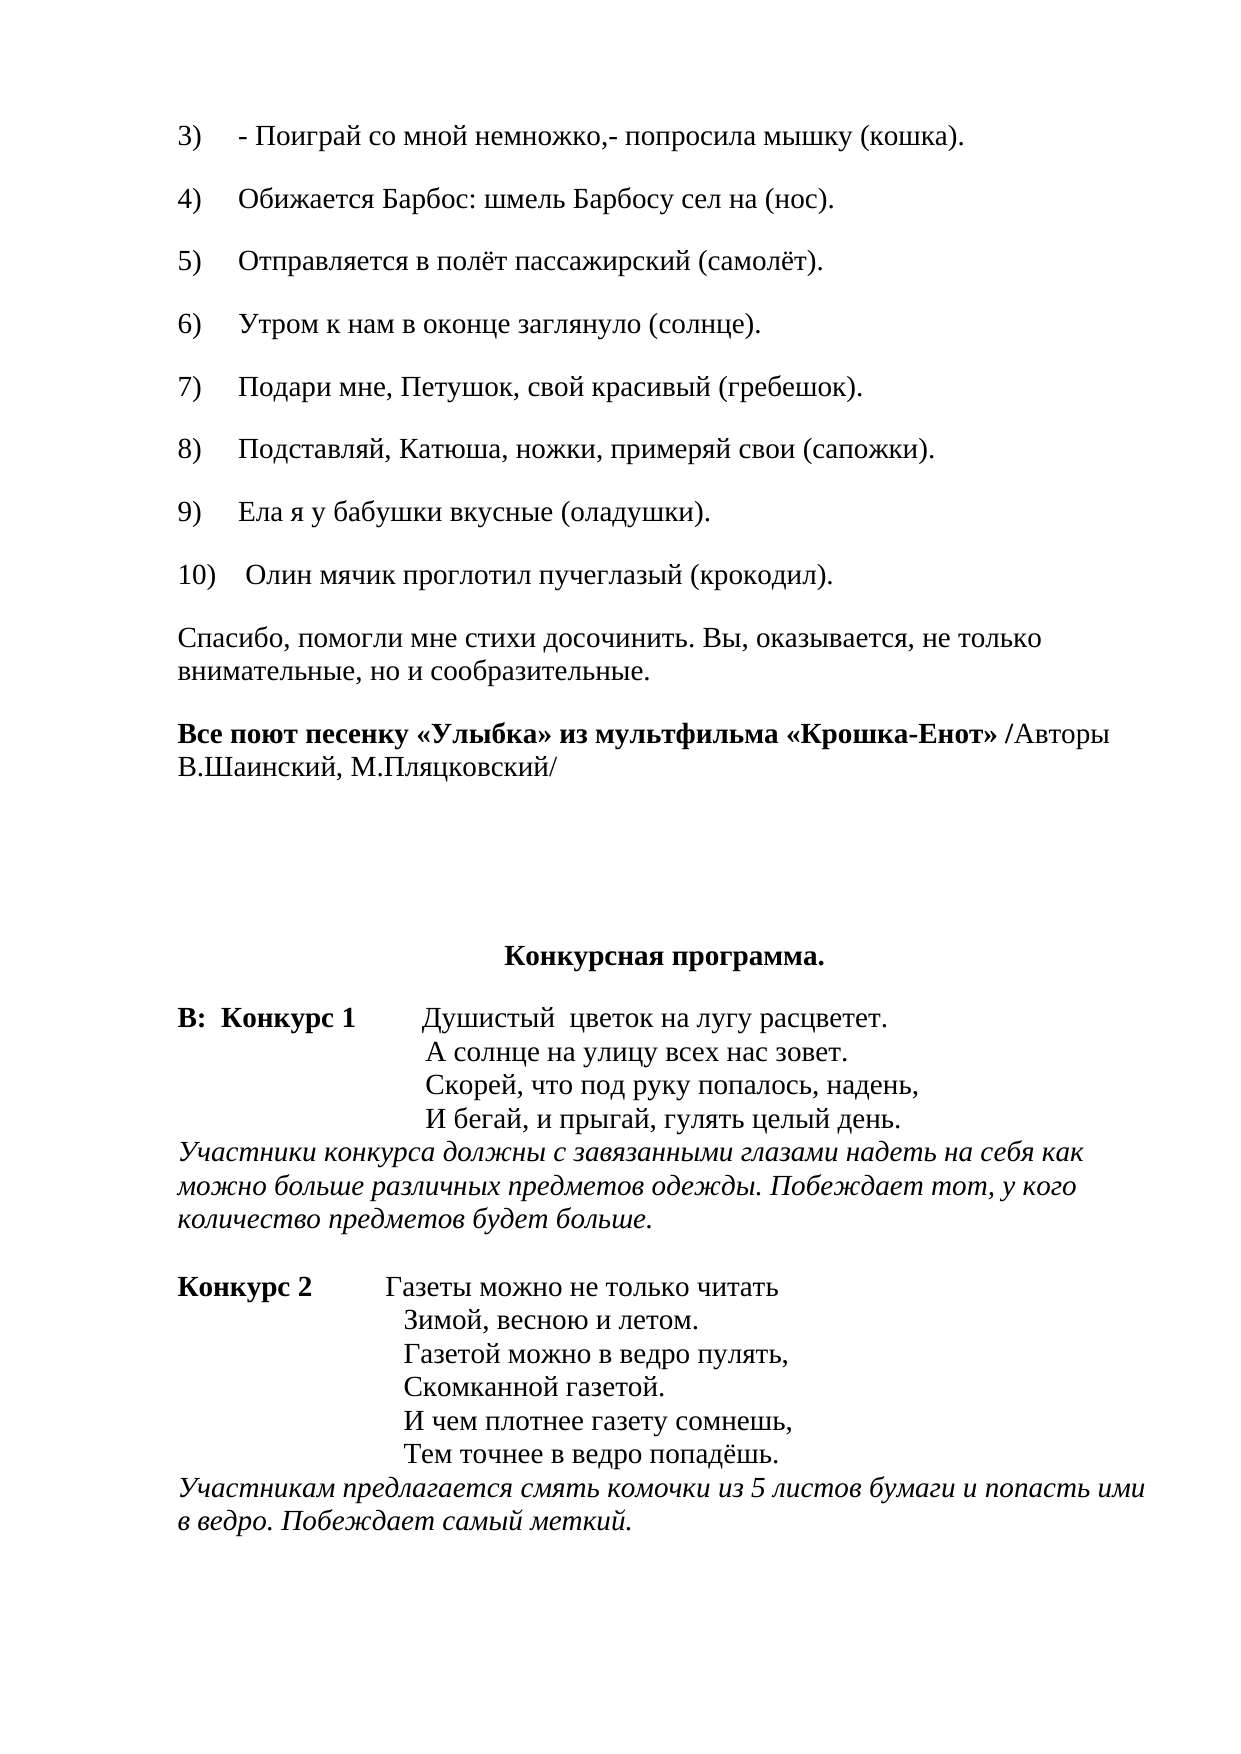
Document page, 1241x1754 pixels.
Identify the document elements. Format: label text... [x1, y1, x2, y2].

text И чем плотнее газету сомнешь, [177, 1403, 1152, 1436]
text Зимой, весною и летом. [177, 1302, 1152, 1336]
text 6) Утром к нам в оконце заглянуло (солнце). [177, 306, 1152, 340]
text 3) - Поиграй со мной немножко,- попросила мышку (кошка). [177, 118, 1152, 152]
text 9) Ела я у бабушки вкусные (оладушки). [177, 494, 1152, 528]
text Участникам предлагается смять комочки из 5 листов бумаги и попасть ими в ведро. Побеждает самый меткий. [177, 1470, 1152, 1537]
text Конкурсная программа. [177, 938, 1152, 971]
text Все поют песенку «Улыбка» из мультфильма «Крошка-Енот» /Авторы В.Шаинский, М.Пляцковский/ [177, 716, 1152, 783]
text 10) Олин мячик проглотил пучеглазый (крокодил). [177, 557, 1152, 591]
text Скомканной газетой. [177, 1369, 1152, 1403]
text Участники конкурса должны с завязанными глазами надеть на себя как можно больше различных предметов одежды. Побеждает тот, у кого количество предметов будет больше. [177, 1134, 1152, 1235]
text Конкурс 2 Газеты можно не только читать [177, 1269, 1152, 1302]
text Спасибо, помогли мне стихи досочинить. Вы, оказывается, не только внимательные, но и сообразительные. [177, 620, 1152, 687]
text Скорей, что под руку попалось, надень, [177, 1067, 1152, 1101]
text 5) Отправляется в полёт пассажирский (самолёт). [177, 243, 1152, 277]
text И бегай, и прыгай, гулять целый день. [177, 1101, 1152, 1134]
text Тем точнее в ведро попадёшь. [177, 1436, 1152, 1470]
text А солнце на улицу всех нас зовет. [177, 1034, 1152, 1067]
text 7) Подари мне, Петушок, свой красивый (гребешок). [177, 369, 1152, 402]
text В: Конкурс 1 Душистый цветок на лугу расцветет. [177, 1000, 1152, 1034]
text 4) Обижается Барбос: шмель Барбосу сел на (нос). [177, 181, 1152, 214]
text 8) Подставляй, Катюша, ножки, примеряй свои (сапожки). [177, 432, 1152, 465]
text Газетой можно в ведро пулять, [177, 1336, 1152, 1369]
